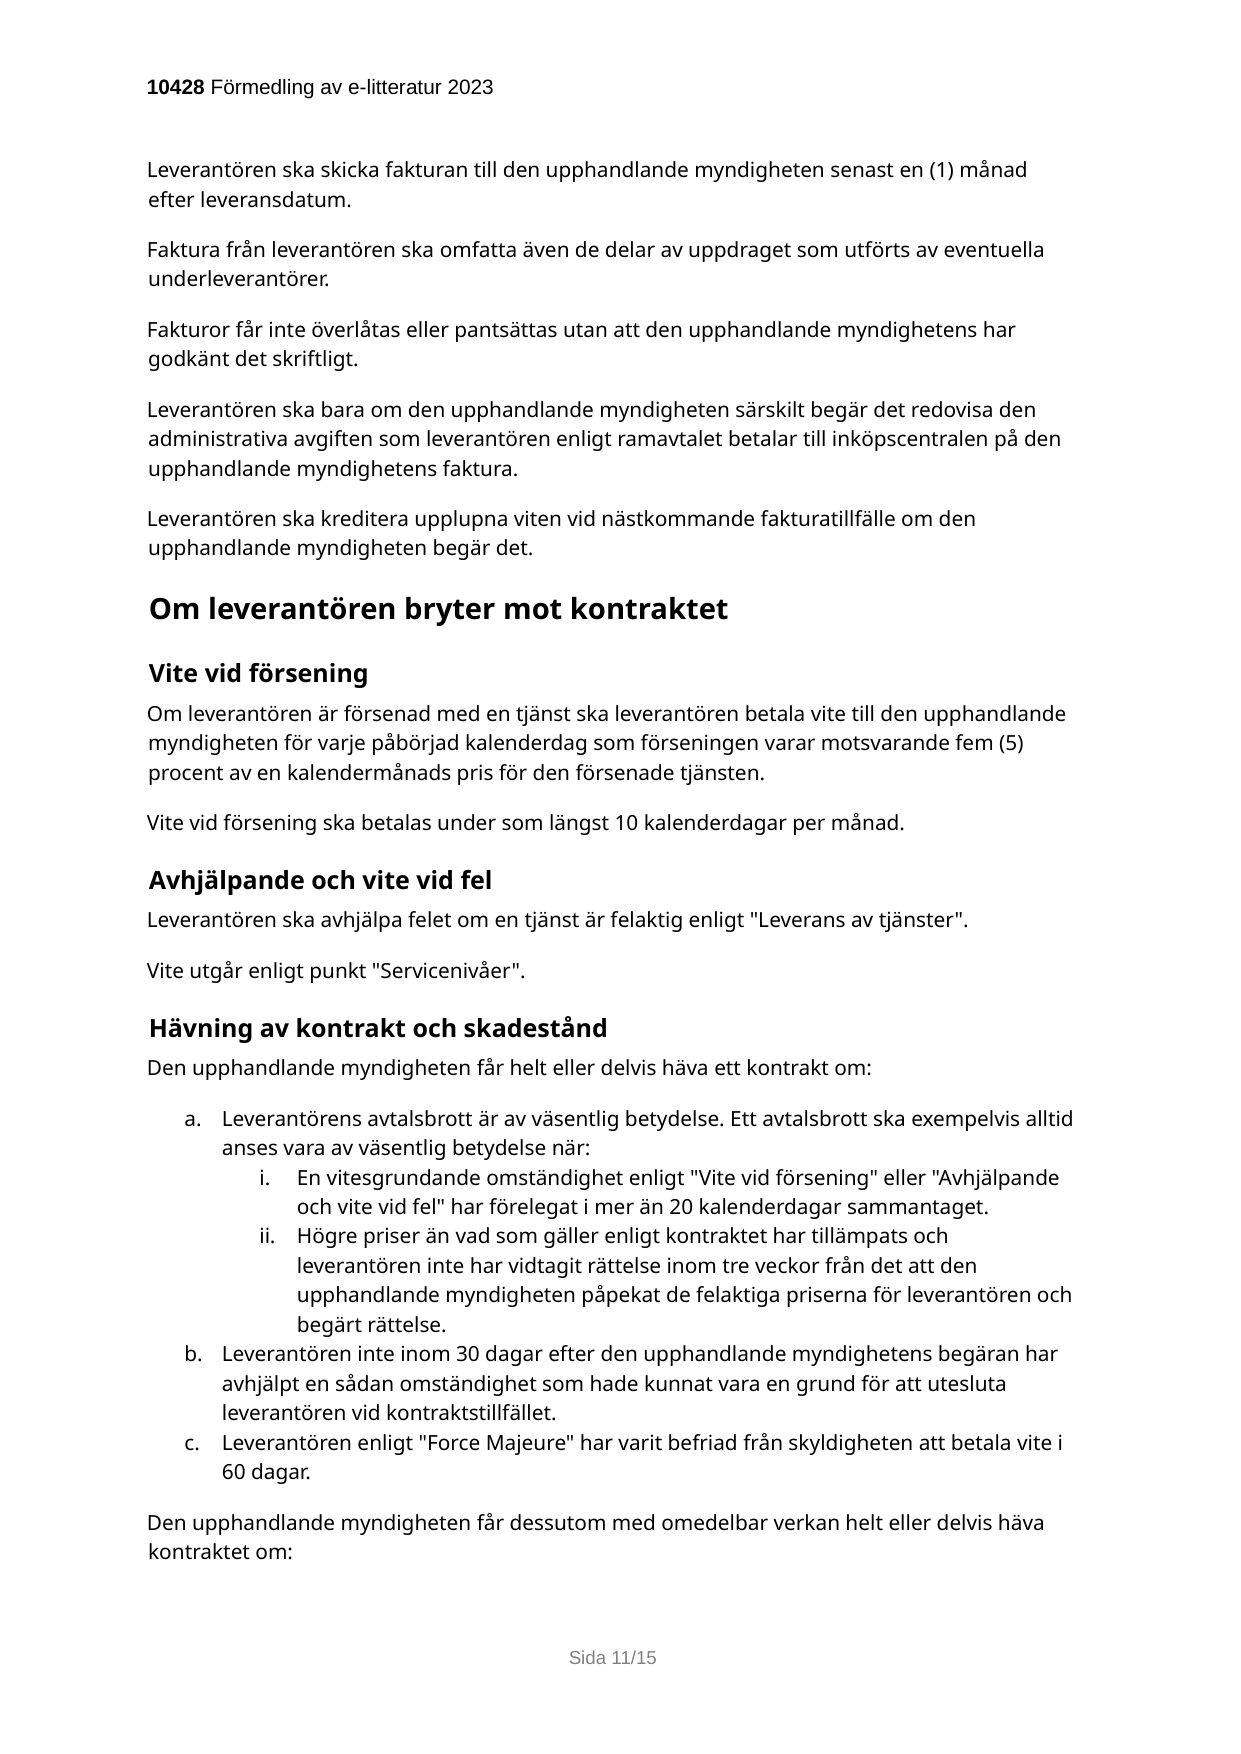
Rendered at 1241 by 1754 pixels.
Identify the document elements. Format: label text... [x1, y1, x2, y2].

text Vite vid försening ska betalas under som längst 10 kalenderdagar per månad. [147, 808, 1078, 836]
text Leverantören ska skicka fakturan till den upphandlande myndigheten senast en (1) månad efter leveransdatum. [147, 155, 1078, 213]
list En vitesgrundande omständighet enligt "Vite vid försening" eller "Avhjälpande och vite vid fel" har förelegat i mer än 20 kalenderdagar sammantaget. [259, 1163, 1078, 1221]
text Faktura från leverantören ska omfatta även de delar av uppdraget som utförts av eventuella underleverantörer. [147, 235, 1078, 293]
subtitle Avhjälpande och vite vid fel [148, 862, 1078, 897]
subtitle Hävning av kontrakt och skadestånd [148, 1010, 1078, 1044]
list Leverantören inte inom 30 dagar efter den upphandlande myndighetens begäran har avhjälpt en sådan omständighet som hade kunnat vara en grund för att utesluta leverantören vid kontraktstillfället. [184, 1339, 1078, 1427]
subtitle Om leverantören bryter mot kontraktet [148, 588, 1078, 628]
list Leverantörens avtalsbrott är av väsentlig betydelse. Ett avtalsbrott ska exempelvis alltid anses vara av väsentlig betydelse när: [184, 1104, 1078, 1162]
subtitle Vite vid försening [148, 656, 1078, 690]
text Vite utgår enligt punkt "Servicenivåer". [147, 956, 1078, 984]
text Den upphandlande myndigheten får dessutom med omedelbar verkan helt eller delvis häva kontraktet om: [147, 1508, 1078, 1566]
text Leverantören ska bara om den upphandlande myndigheten särskilt begär det redovisa den administrativa avgiften som leverantören enligt ramavtalet betalar till inköpscentralen på den upphandlande myndighetens faktura. [147, 395, 1078, 482]
text Fakturor får inte överlåtas eller pantsättas utan att den upphandlande myndighetens har godkänt det skriftligt. [147, 315, 1078, 373]
text Leverantören ska kreditera upplupna viten vid nästkommande fakturatillfälle om den upphandlande myndigheten begär det. [147, 504, 1078, 562]
list Leverantören enligt "Force Majeure" har varit befriad från skyldigheten att betala vite i 60 dagar. [184, 1428, 1078, 1486]
text Den upphandlande myndigheten får helt eller delvis häva ett kontrakt om: [147, 1053, 1078, 1082]
list Högre priser än vad som gäller enligt kontraktet har tillämpats och leverantören inte har vidtagit rättelse inom tre veckor från det att den upphandlande myndigheten påpekat de felaktiga priserna för leverantören och begärt rättelse. [259, 1222, 1078, 1338]
text Om leverantören är försenad med en tjänst ska leverantören betala vite till den upphandlande myndigheten för varje påbörjad kalenderdag som förseningen varar motsvarande fem (5) procent av en kalendermånads pris för den försenade tjänsten. [147, 699, 1078, 786]
text Leverantören ska avhjälpa felet om en tjänst är felaktig enligt "Leverans av tjänster". [147, 906, 1078, 934]
